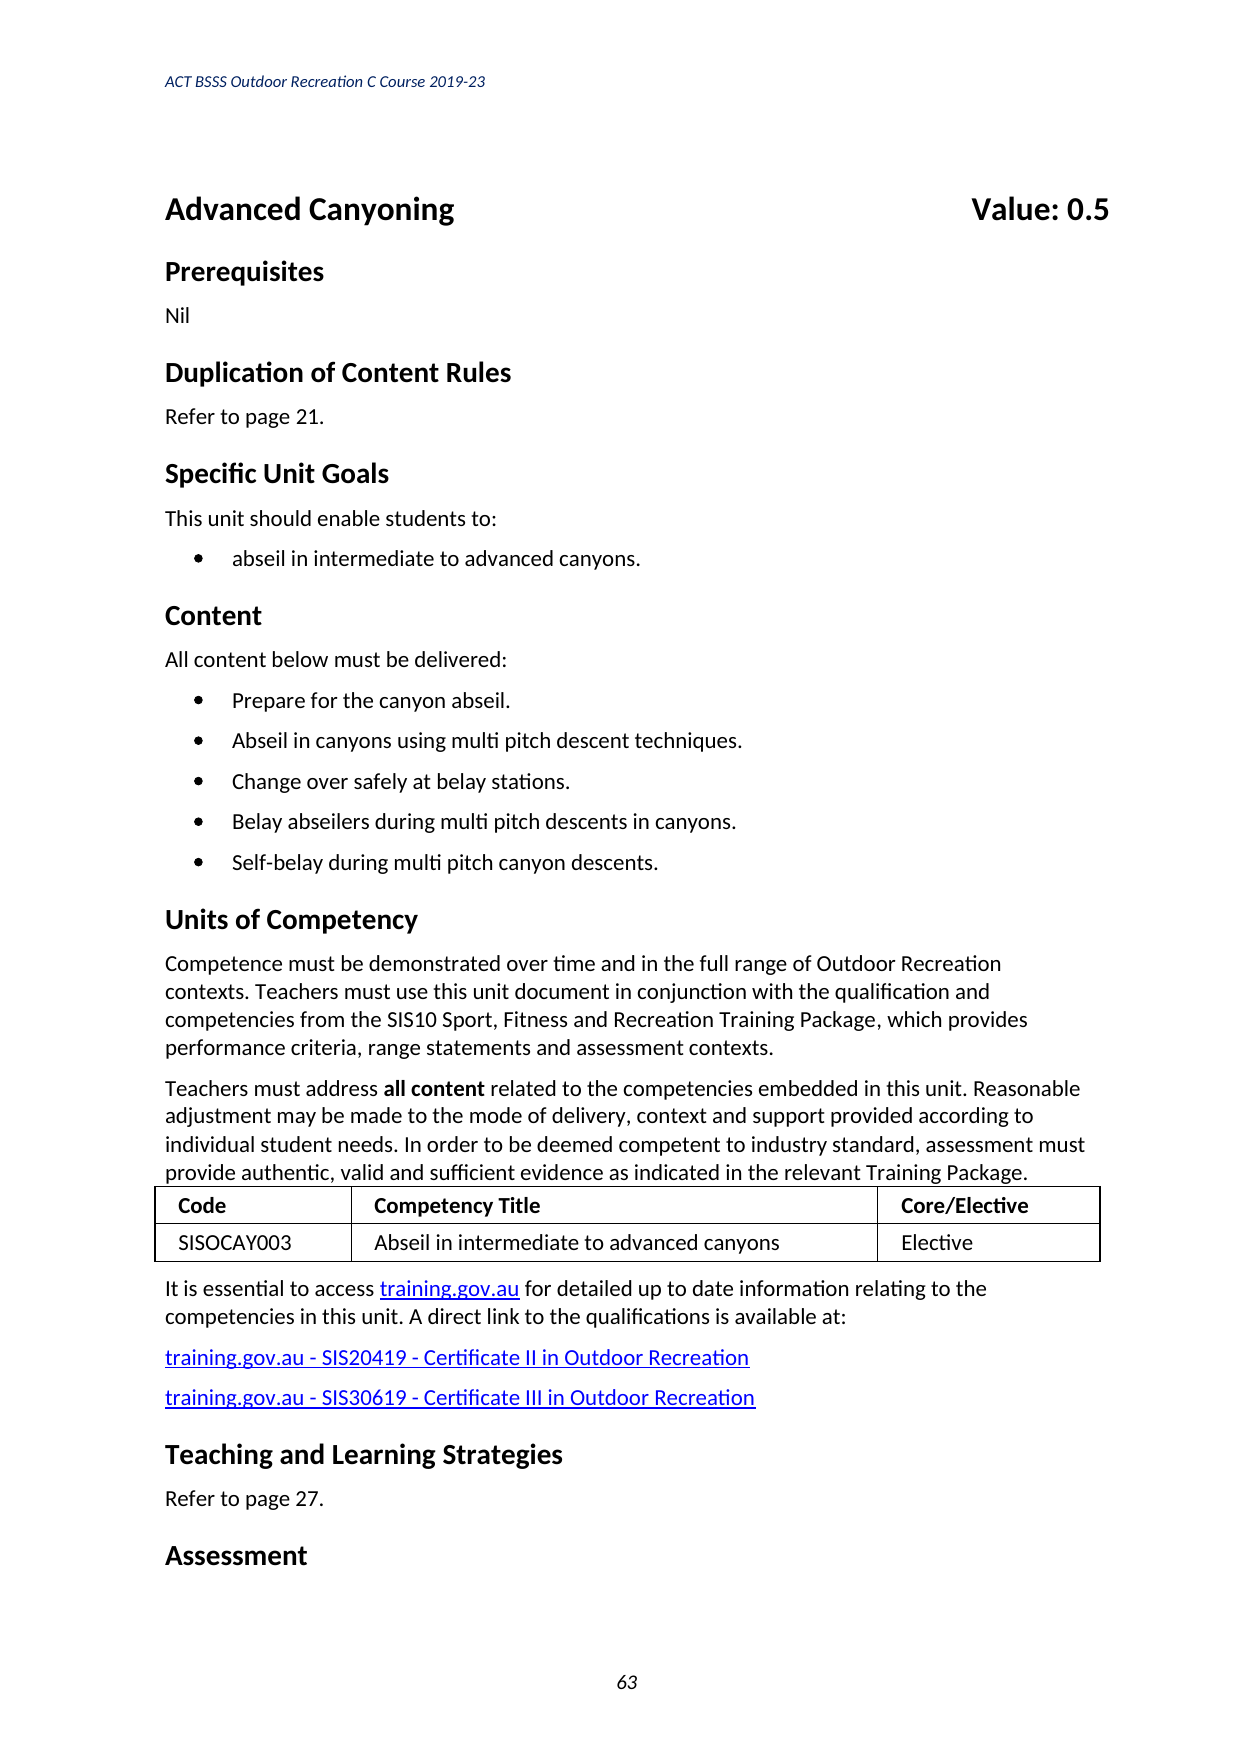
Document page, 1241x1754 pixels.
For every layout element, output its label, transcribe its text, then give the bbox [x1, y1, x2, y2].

text Teachers must address all content related to the competencies embedded in this unit. Reasonable adjustment may be made to the mode of delivery, context and support provided according to individual student needs. In order to be deemed competent to industry standard, assessment must provide authentic, valid and sufficient evidence as indicated in the relevant Training Package. [165, 1074, 1090, 1186]
list Belay abseilers during multi pitch descents in canyons. [194, 807, 1090, 835]
text Nil [165, 301, 1090, 329]
subtitle Teaching and Learning Strategies [165, 1436, 1090, 1472]
text This unit should enable students to: [165, 504, 1090, 532]
subtitle Assessment [165, 1537, 1090, 1573]
subtitle Content [165, 597, 1090, 633]
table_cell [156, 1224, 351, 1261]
text training.gov.au - SIS20419 - Certificate II in Outdoor Recreation [165, 1343, 1090, 1371]
subtitle Advanced Canyoning Value: 0.5 [165, 187, 1090, 228]
list Prepare for the canyon abseil. [194, 686, 1090, 714]
list abseil in intermediate to advanced canyons. [194, 544, 1090, 572]
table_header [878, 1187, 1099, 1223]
text All content below must be delivered: [165, 645, 1090, 673]
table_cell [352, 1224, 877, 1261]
list Self-belay during multi pitch canyon descents. [194, 848, 1090, 876]
subtitle Specific Unit Goals [165, 456, 1090, 491]
text Refer to page 27. [165, 1484, 1090, 1512]
list Abseil in canyons using multi pitch descent techniques. [194, 726, 1090, 754]
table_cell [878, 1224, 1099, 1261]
subtitle Prerequisites [165, 253, 1090, 289]
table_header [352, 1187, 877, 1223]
text training.gov.au - SIS30619 - Certificate III in Outdoor Recreation [165, 1383, 1090, 1411]
text Refer to page 20. [165, 402, 1090, 431]
text Competence must be demonstrated over time and in the full range of Outdoor Recreation contexts. Teachers must use this unit document in conjunction with the qualification and competencies from the SIS10 Sport, Fitness and Recreation Training Package, which provides performance criteria, range statements and assessment contexts. [165, 949, 1090, 1061]
subtitle Duplication of Content Rules [165, 354, 1090, 390]
list Change over safely at belay stations. [194, 767, 1090, 795]
text It is essential to access training.gov.au for detailed up to date information relating to the competencies in this unit. A direct link to the qualifications is available at: [165, 1274, 1090, 1330]
subtitle Units of Competency [165, 901, 1090, 937]
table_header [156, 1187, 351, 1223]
